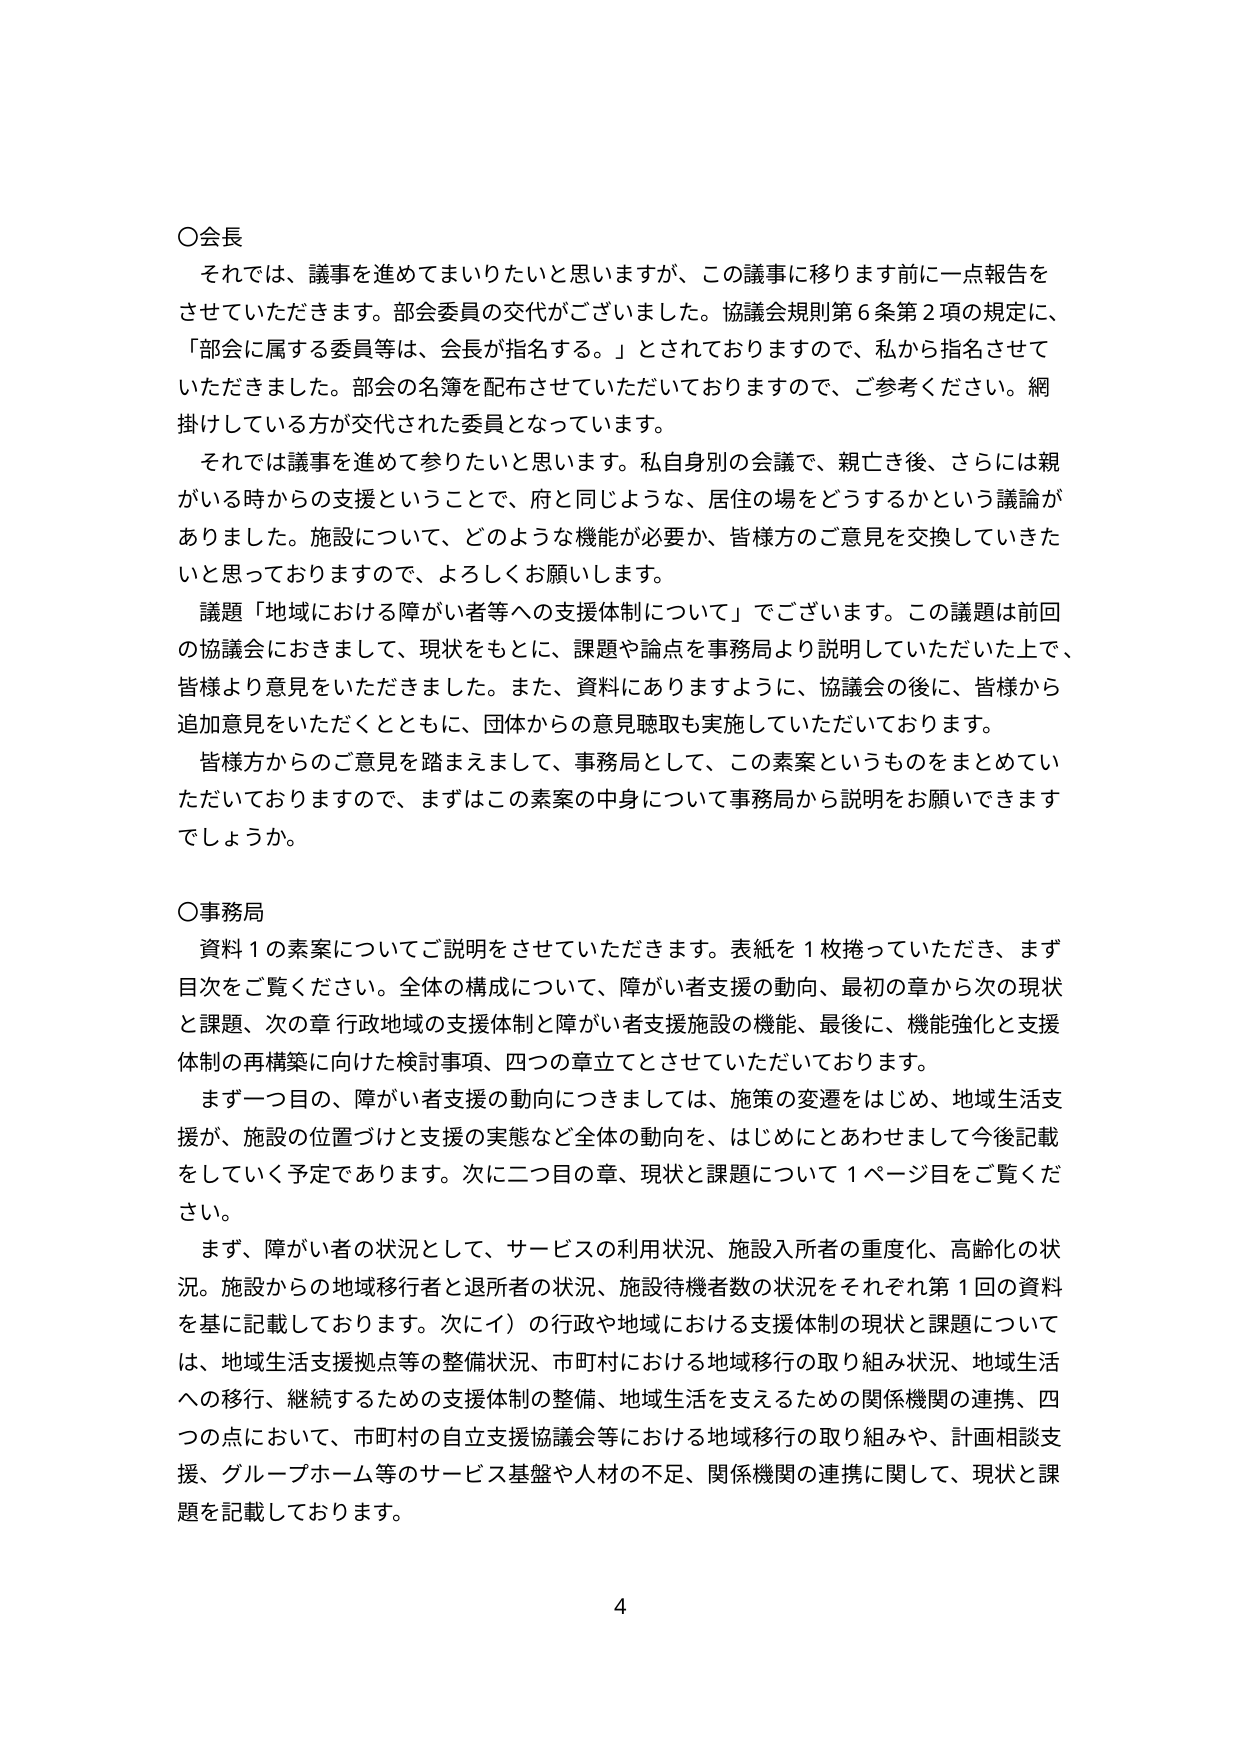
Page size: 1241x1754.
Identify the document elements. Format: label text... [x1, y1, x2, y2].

text 皆様方からのご意見を踏まえまして、事務局として、この素案というものをまとめていただいておりますので、まずはこの素案の中身について事務局から説明をお願いできますでしょうか。 [177, 742, 1063, 854]
text 議題「地域における障がい者等への支援体制について」でございます。この議題は前回の協議会におきまして、現状をもとに、課題や論点を事務局より説明していただいた上で、皆様より意見をいただきました。また、資料にありますように、協議会の後に、皆様から追加意見をいただくとともに、団体からの意見聴取も実施していただいております。 [177, 592, 1063, 742]
text 資料1の素案についてご説明をさせていただきます。表紙を1枚捲っていただき、まず目次をご覧ください。全体の構成について、障がい者支援の動向、最初の章から次の現状と課題、次の章 行政地域の支援体制と障がい者支援施設の機能、最後に、機能強化と支援体制の再構築に向けた検討事項、四つの章立てとさせていただいております。 [177, 929, 1063, 1079]
text まず一つ目の、障がい者支援の動向につきましては、施策の変遷をはじめ、地域生活支援が、施設の位置づけと支援の実態など全体の動向を、はじめにとあわせまして今後記載をしていく予定であります。次に二つ目の章、現状と課題について1ページ目をご覧ください。 [177, 1079, 1063, 1229]
text 〇会長 [177, 217, 1063, 254]
text 〇事務局 [177, 892, 1063, 929]
text それでは議事を進めて参りたいと思います。私自身別の会議で、親亡き後、さらには親がいる時からの支援ということで、府と同じような、居住の場をどうするかという議論がありました。施設について、どのような機能が必要か、皆様方のご意見を交換していきたいと思っておりますので、よろしくお願いします。 [177, 442, 1063, 592]
text まず、障がい者の状況として、サービスの利用状況、施設入所者の重度化、高齢化の状況。施設からの地域移行者と退所者の状況、施設待機者数の状況をそれぞれ第1回の資料を基に記載しております。次にイ）の行政や地域における支援体制の現状と課題については、地域生活支援拠点等の整備状況、市町村における地域移行の取り組み状況、地域生活への移行、継続するための支援体制の整備、地域生活を支えるための関係機関の連携、四つの点において、市町村の自立支援協議会等における地域移行の取り組みや、計画相談支援、グループホーム等のサービス基盤や人材の不足、関係機関の連携に関して、現状と課題を記載しております。 [177, 1229, 1063, 1529]
text それでは、議事を進めてまいりたいと思いますが、この議事に移ります前に一点報告をさせていただきます。部会委員の交代がございました。協議会規則第6条第2項の規定に、「部会に属する委員等は、会長が指名する。」とされておりますので、私から指名させていただきました。部会の名簿を配布させていただいておりますので、ご参考ください。網掛けしている方が交代された委員となっています。 [177, 254, 1063, 442]
